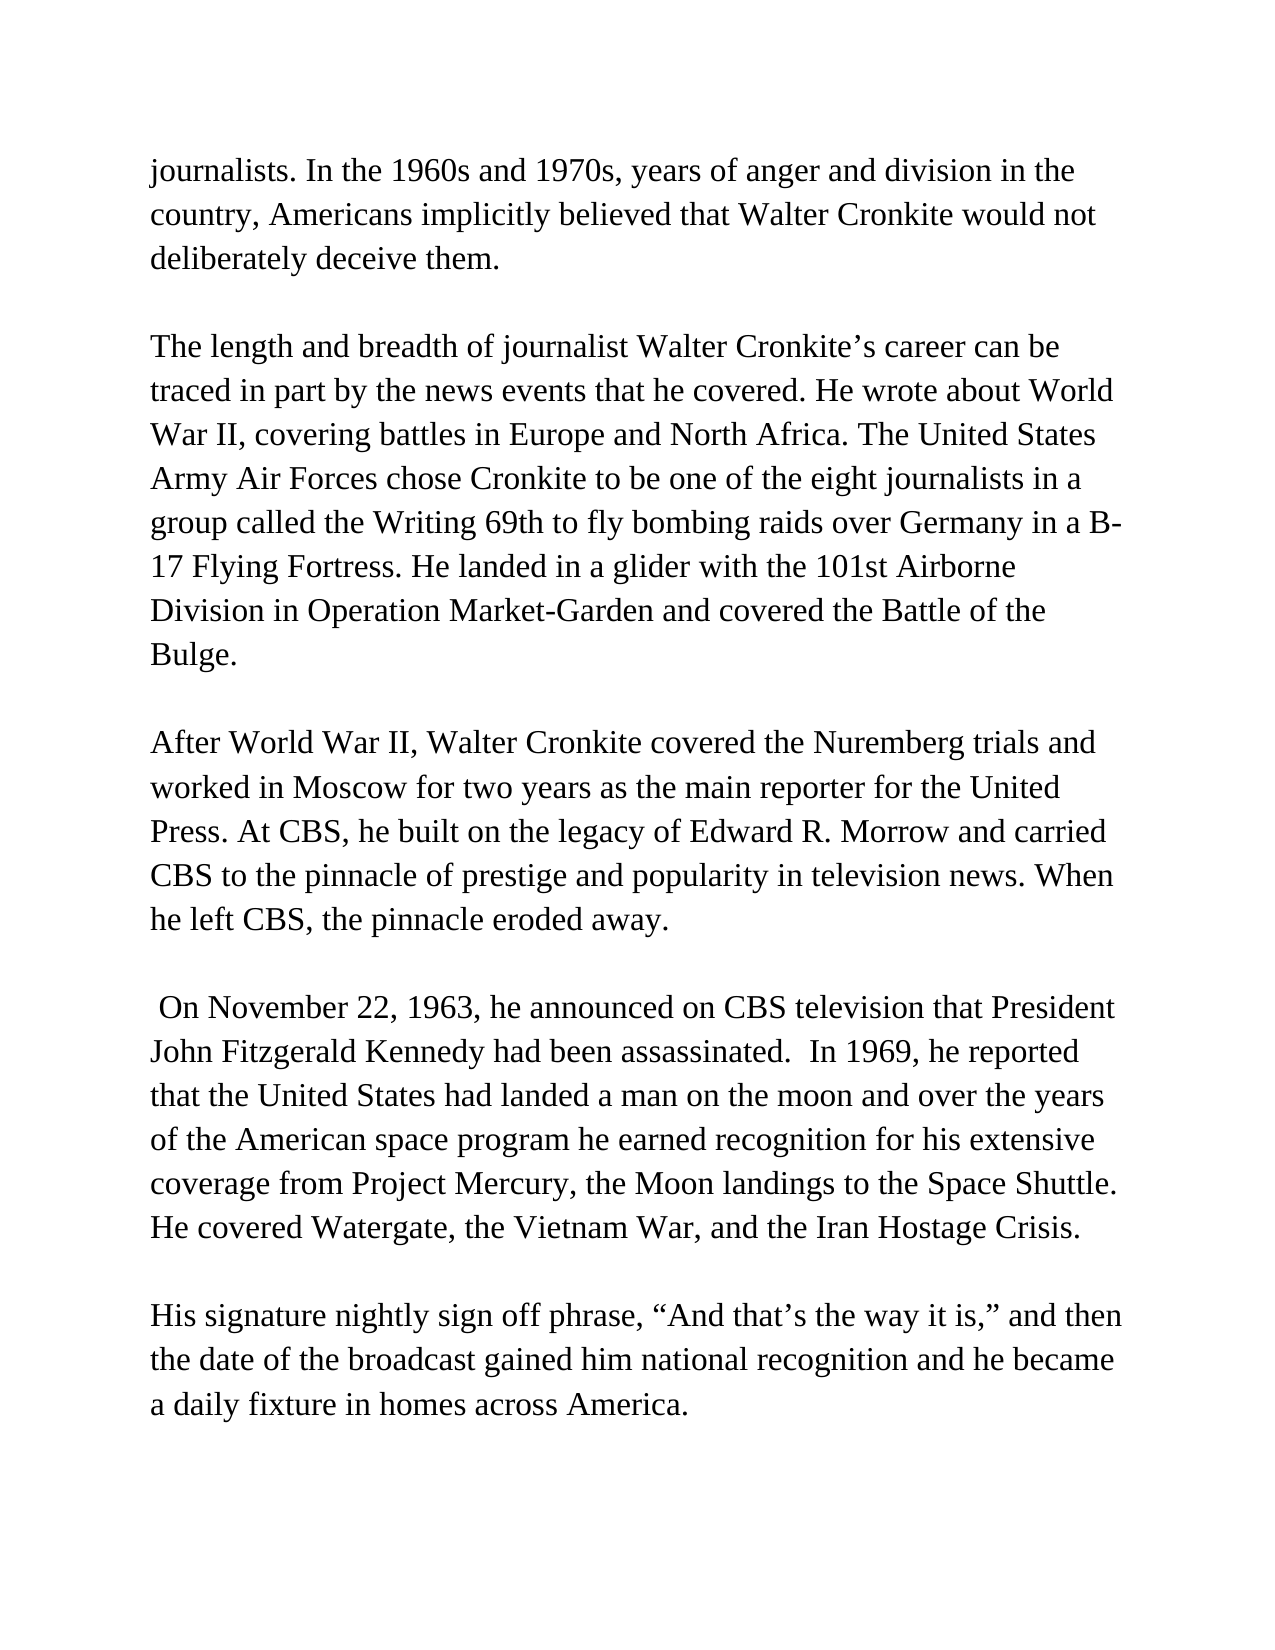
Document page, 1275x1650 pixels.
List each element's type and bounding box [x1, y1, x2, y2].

text [150, 150, 1125, 1466]
